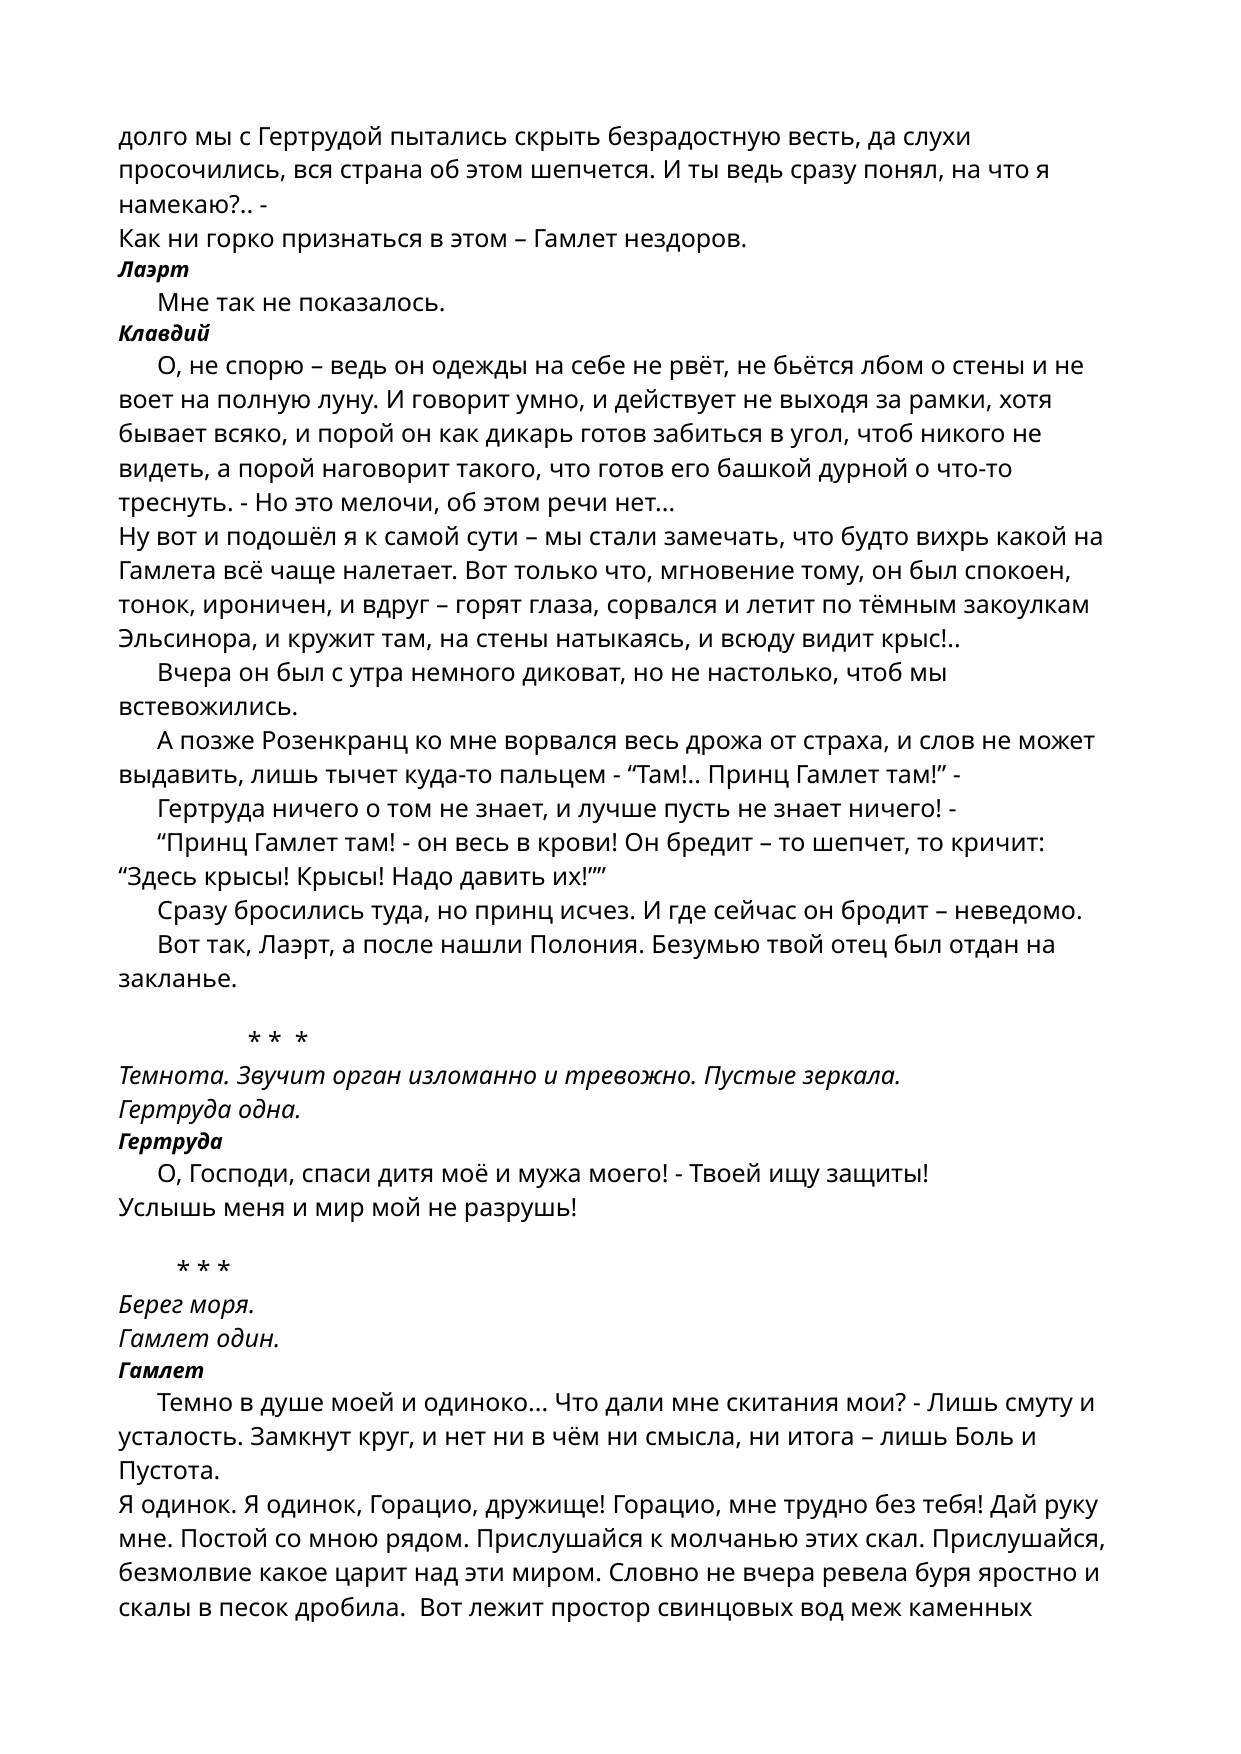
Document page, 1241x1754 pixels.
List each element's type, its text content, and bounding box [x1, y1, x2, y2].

text Клавдий [118, 318, 1122, 348]
text Гертруда [118, 1126, 1122, 1156]
text Гамлет [118, 1355, 1122, 1385]
text Берег моря. [118, 1287, 1122, 1321]
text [118, 1487, 1122, 1623]
text * * * [118, 1253, 1122, 1287]
text Мне так не показалось. [118, 284, 1122, 318]
text Сразу бросились туда, но принц исчез. И где сейчас он бродит – неведомо. [118, 893, 1122, 927]
text * * * [118, 1024, 1122, 1058]
text О, не спорю – ведь он одежды на себе не рвёт, не бьётся лбом о стены и не воет на полную луну. И говорит умно, и действует не выходя за рамки, хотя бывает всяко, и порой он как дикарь готов забиться в угол, чтоб никого не видеть, а порой наговорит такого, что готов его башкой дурной о что-то треснуть. - Но это мелочи, об этом речи нет... [118, 348, 1122, 518]
text Вчера он был с утра немного диковат, но не настолько, чтоб мы встевожились. [118, 654, 1122, 723]
text О, Господи, спаси дитя моё и мужа моего! - Твоей ищу защиты! [118, 1156, 1122, 1190]
text “Принц Гамлет там! - он весь в крови! Он бредит – то шепчет, то кричит: “Здесь крысы! Крысы! Надо давить их!”” [118, 825, 1122, 893]
text Темнота. Звучит орган изломанно и тревожно. Пустые зеркала. [118, 1058, 1122, 1092]
text Как ни горко признаться в этом – Гамлет нездоров. [118, 220, 1122, 254]
text Вот так, Лаэрт, а после нашли Полония. Безумью твой отец был отдан на закланье. [118, 927, 1122, 995]
text Ну вот и подошёл я к самой сути – мы стали замечать, что будто вихрь какой на Гамлета всё чаще налетает. Вот только что, мгновение тому, он был спокоен, тонок, ироничен, и вдруг – горят глаза, сорвался и летит по тёмным закоулкам Эльсинора, и кружит там, на стены натыкаясь, и всюду видит крыс!.. [118, 518, 1122, 654]
text Гамлет один. [118, 1321, 1122, 1355]
text Темно в душе моей и одиноко... Что дали мне скитания мои? - Лишь смуту и усталость. Замкнут круг, и нет ни в чём ни смысла, ни итога – лишь Боль и Пустота. [118, 1385, 1122, 1487]
text Гертруда одна. [118, 1092, 1122, 1126]
text А позже Розенкранц ко мне ворвался весь дрожа от страха, и слов не может выдавить, лишь тычет куда-то пальцем - “Там!.. Принц Гамлет там!” - [118, 723, 1122, 791]
text Гертруда ничего о том не знает, и лучше пусть не знает ничего! - [118, 791, 1122, 825]
text Услышь меня и мир мой не разрушь! [118, 1190, 1122, 1224]
text Лаэрт [118, 254, 1122, 284]
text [118, 118, 1122, 220]
